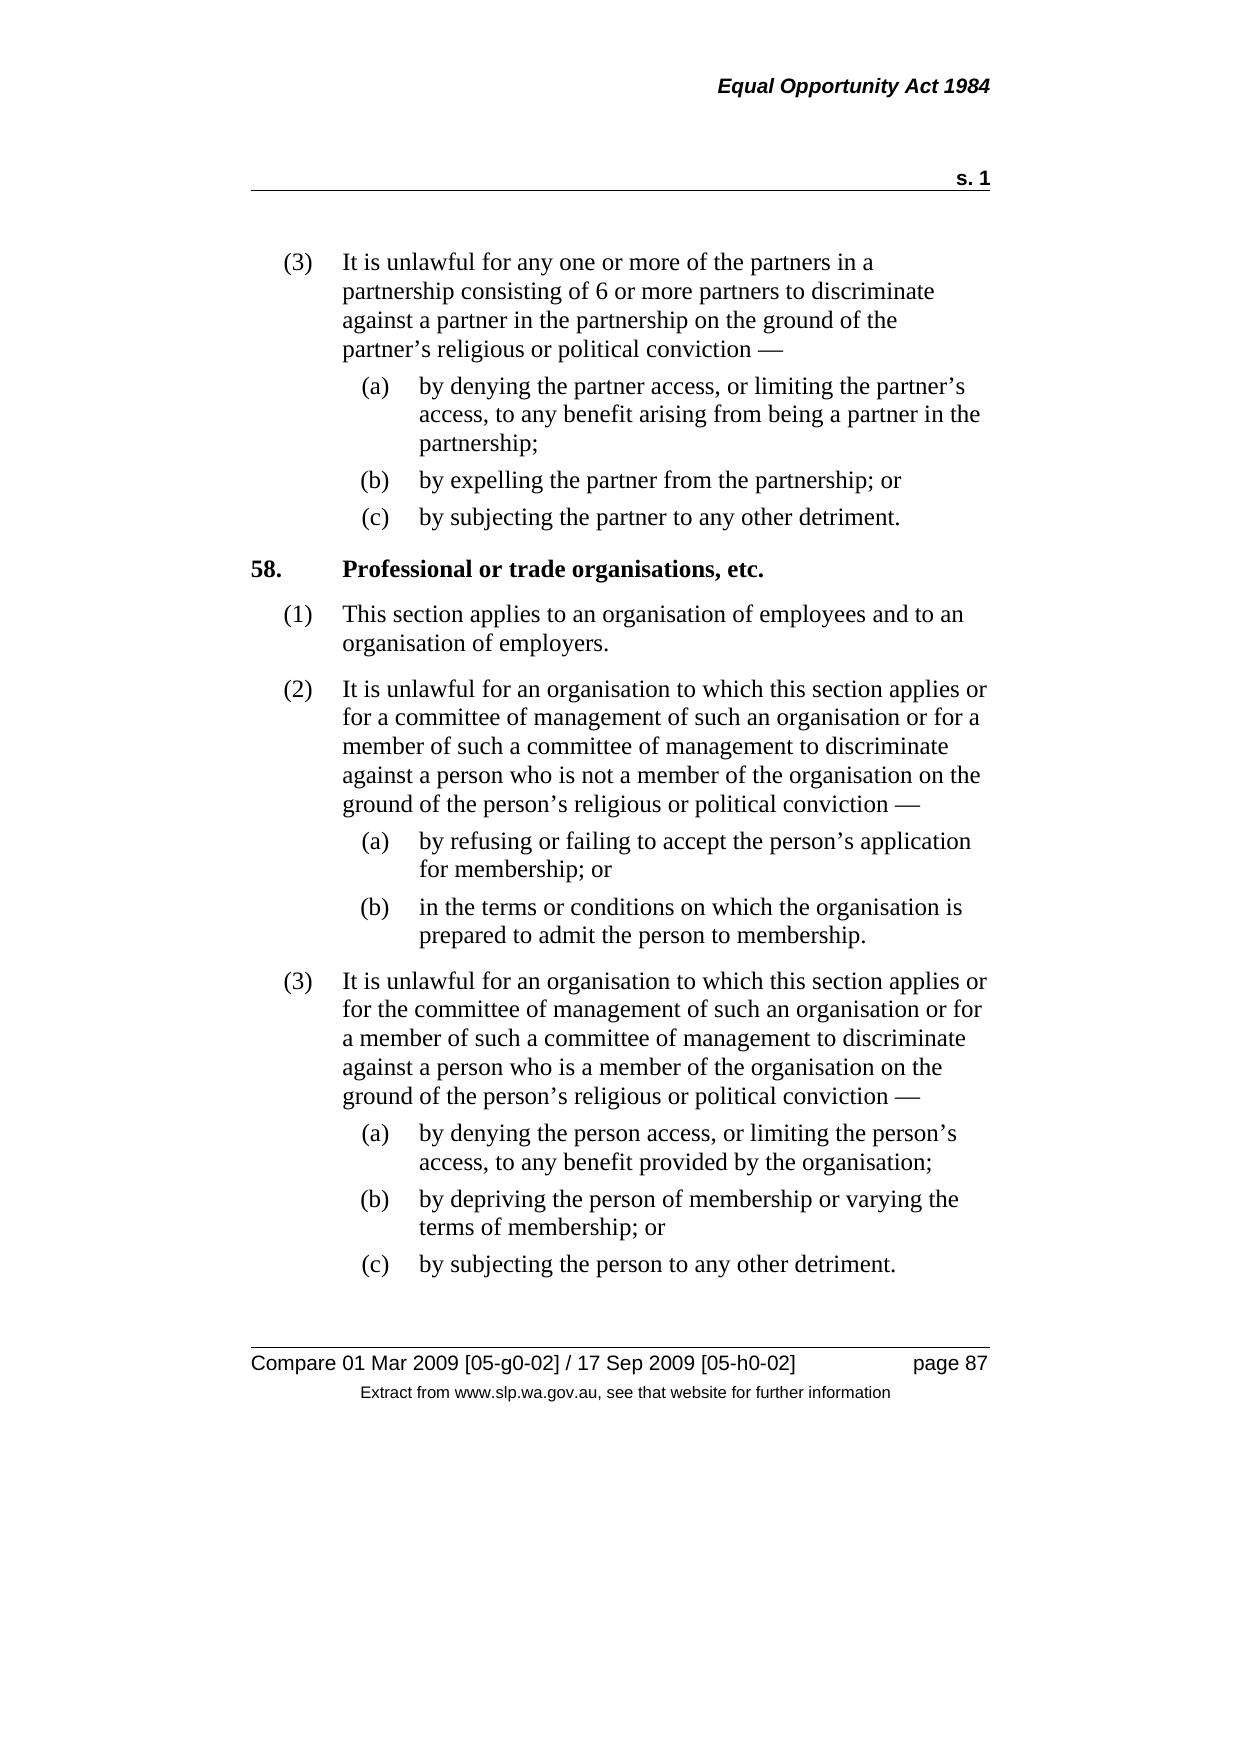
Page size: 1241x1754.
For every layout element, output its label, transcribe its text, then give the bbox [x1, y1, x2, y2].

text (1) This section applies to an organisation of employees and to an organisation of employers. [251, 599, 990, 657]
text (2) It is unlawful for an organisation to which this section applies or for a committee of management of such an organisation or for a member of such a committee of management to discriminate against a person who is not a member of the organisation on the ground of the person’s religious or political conviction — [251, 674, 990, 817]
text (b) in the terms or conditions on which the organisation is prepared to admit the person to membership. [251, 892, 990, 949]
text (c) by subjecting the partner to any other detriment. [251, 502, 990, 531]
text (b) by depriving the person of membership or varying the terms of membership; or [251, 1184, 990, 1241]
text (b) by expelling the partner from the partnership; or [251, 465, 990, 494]
text (3) It is unlawful for an organisation to which this section applies or for the committee of management of such an organisation or for a member of such a committee of management to discriminate against a person who is a member of the organisation on the ground of the person’s religious or political conviction — [251, 966, 990, 1109]
text (a) by refusing or failing to accept the person’s application for membership; or [251, 826, 990, 883]
subtitle 58. Professional or trade organisations, etc. [251, 554, 990, 583]
text (3) It is unlawful for any one or more of the partners in a partnership consisting of 6 or more partners to discriminate against a partner in the partnership on the ground of the partner’s religious or political conviction — [251, 247, 990, 362]
text (a) by denying the partner access, or limiting the partner’s access, to any benefit arising from being a partner in the partnership; [251, 371, 990, 457]
text (a) by denying the person access, or limiting the person’s access, to any benefit provided by the organisation; [251, 1118, 990, 1175]
text (c) by subjecting the person to any other detriment. [251, 1249, 990, 1278]
